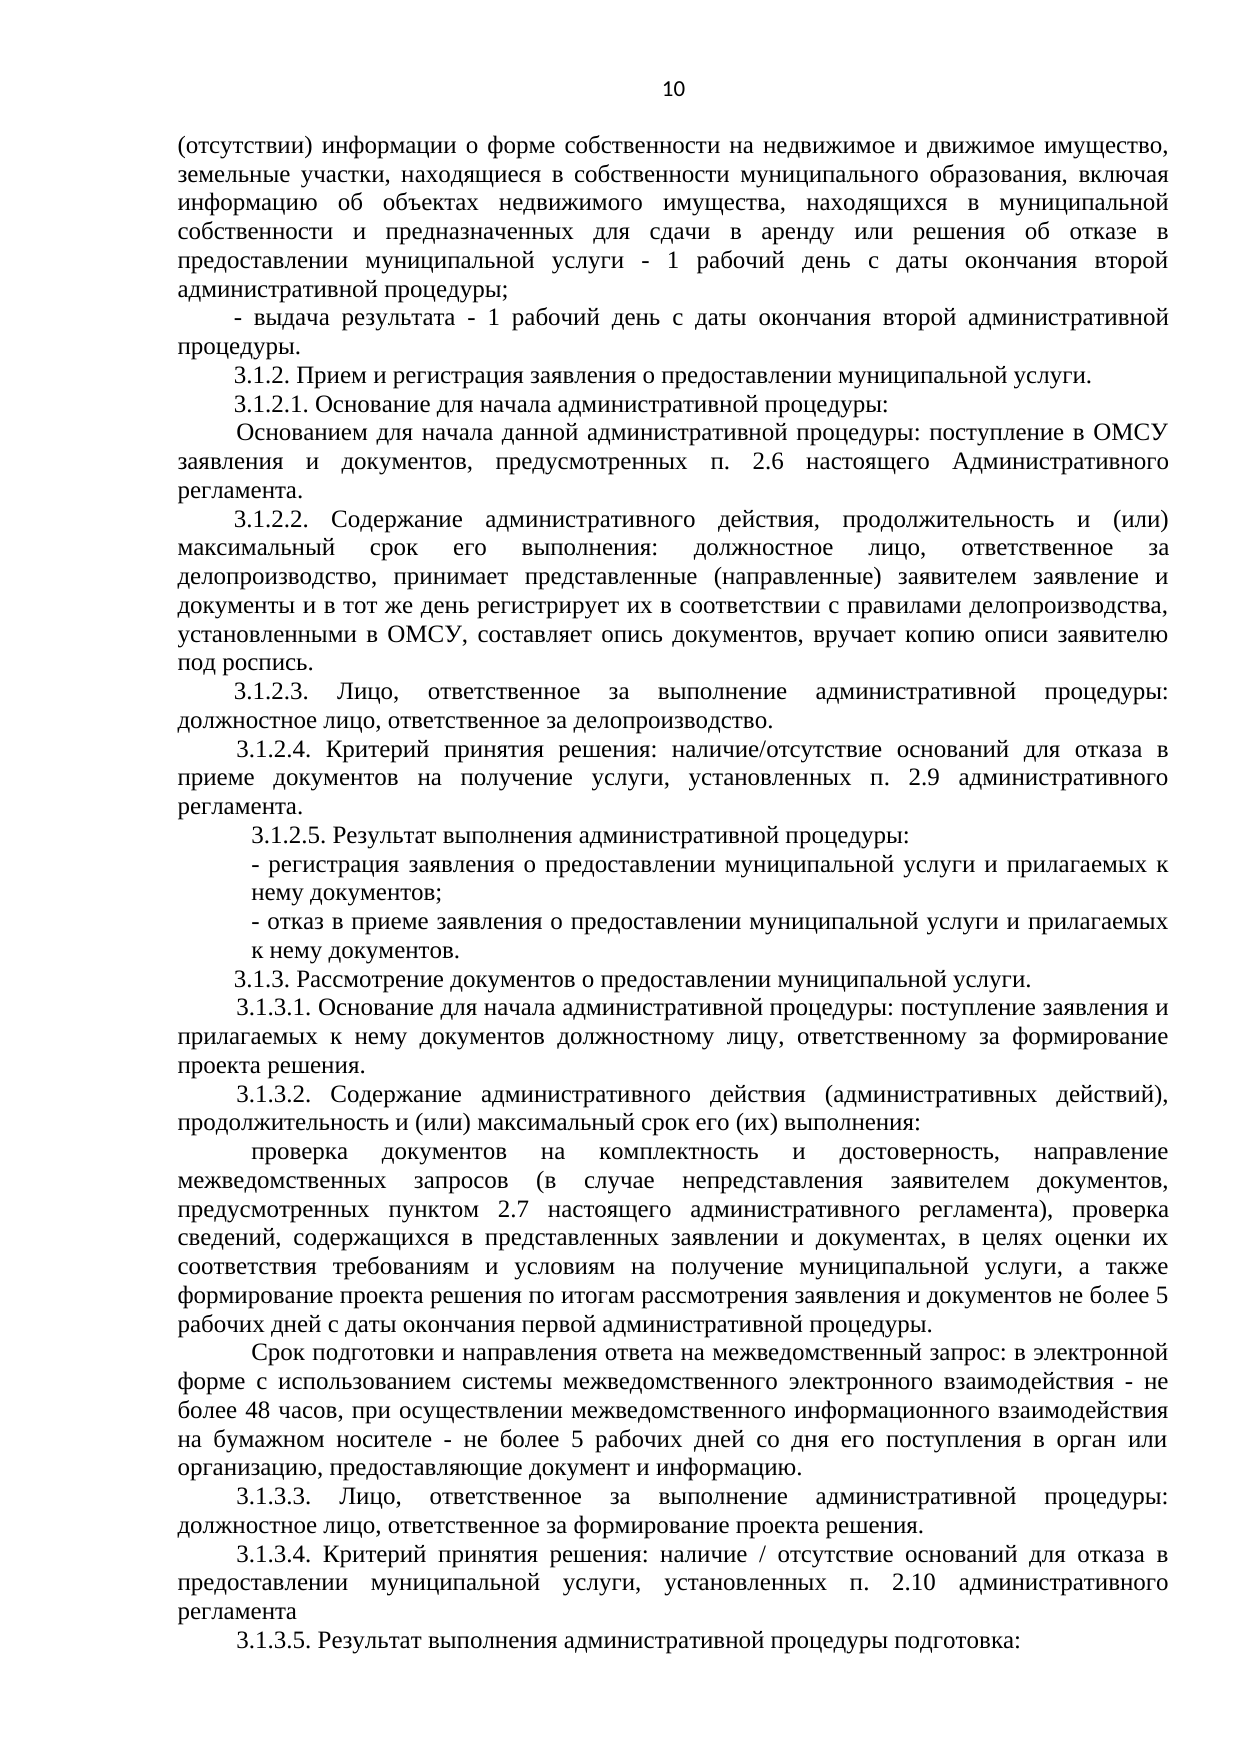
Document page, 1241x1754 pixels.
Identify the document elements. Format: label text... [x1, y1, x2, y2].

text 3.1.3.3. Лицо, ответственное за выполнение административной процедуры: должностное лицо, ответственное за формирование проекта решения. [177, 1481, 1169, 1539]
text 3.1.2.1. Основание для начала административной процедуры: [177, 389, 1169, 417]
text 3.1.3. Рассмотрение документов о предоставлении муниципальной услуги. [177, 964, 1169, 992]
text Основанием для начала данной административной процедуры: поступление в ОМСУ заявления и документов, предусмотренных п. 2.6 настоящего Административного регламента. [177, 417, 1169, 504]
text проверка документов на комплектность и достоверность, направление межведомственных запросов (в случае непредставления заявителем документов, предусмотренных пунктом 2.7 настоящего административного регламента), проверка сведений, содержащихся в представленных заявлении и документах, в целях оценки их соответствия требованиям и условиям на получение муниципальной услуги, а также формирование проекта решения по итогам рассмотрения заявления и документов не более 5 рабочих дней с даты окончания первой административной процедуры. [177, 1136, 1169, 1337]
text 3.1.3.5. Результат выполнения административной процедуры подготовка: [177, 1625, 1169, 1654]
text 3.1.2.2. Содержание административного действия, продолжительность и (или) максимальный срок его выполнения: должностное лицо, ответственное за делопроизводство, принимает представленные (направленные) заявителем заявление и документы и в тот же день регистрирует их в соответствии с правилами делопроизводства, установленными в ОМСУ, составляет опись документов, вручает копию описи заявителю под роспись. [177, 504, 1169, 676]
text Срок подготовки и направления ответа на межведомственный запрос: в электронной форме с использованием системы межведомственного электронного взаимодействия - не более 48 часов, при осуществлении межведомственного информационного взаимодействия на бумажном носителе - не более 5 рабочих дней со дня его поступления в орган или организацию, предоставляющие документ и информацию. [177, 1337, 1169, 1481]
text 3.1.2.3. Лицо, ответственное за выполнение административной процедуры: должностное лицо, ответственное за делопроизводство. [177, 676, 1169, 734]
text - выдача результата - 1 рабочий день с даты окончания второй административной процедуры. [177, 302, 1169, 360]
text 3.1.3.2. Содержание административного действия (административных действий), продолжительность и (или) максимальный срок его (их) выполнения: [177, 1079, 1169, 1136]
text 3.1.2.5. Результат выполнения административной процедуры: [177, 820, 1169, 849]
text 3.1.2.4. Критерий принятия решения: наличие/отсутствие оснований для отказа в приеме документов на получение услуги, установленных п. 2.9 административного регламента. [177, 734, 1169, 820]
text 3.1.3.4. Критерий принятия решения: наличие / отсутствие оснований для отказа в предоставлении муниципальной услуги, установленных п. 2.10 административного регламента [177, 1539, 1169, 1625]
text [177, 130, 1169, 302]
text - отказ в приеме заявления о предоставлении муниципальной услуги и прилагаемых к нему документов. [251, 906, 1169, 964]
text 3.1.2. Прием и регистрация заявления о предоставлении муниципальной услуги. [177, 360, 1169, 389]
text - регистрация заявления о предоставлении муниципальной услуги и прилагаемых к нему документов; [251, 849, 1169, 906]
text 3.1.3.1. Основание для начала административной процедуры: поступление заявления и прилагаемых к нему документов должностному лицу, ответственному за формирование проекта решения. [177, 992, 1169, 1079]
